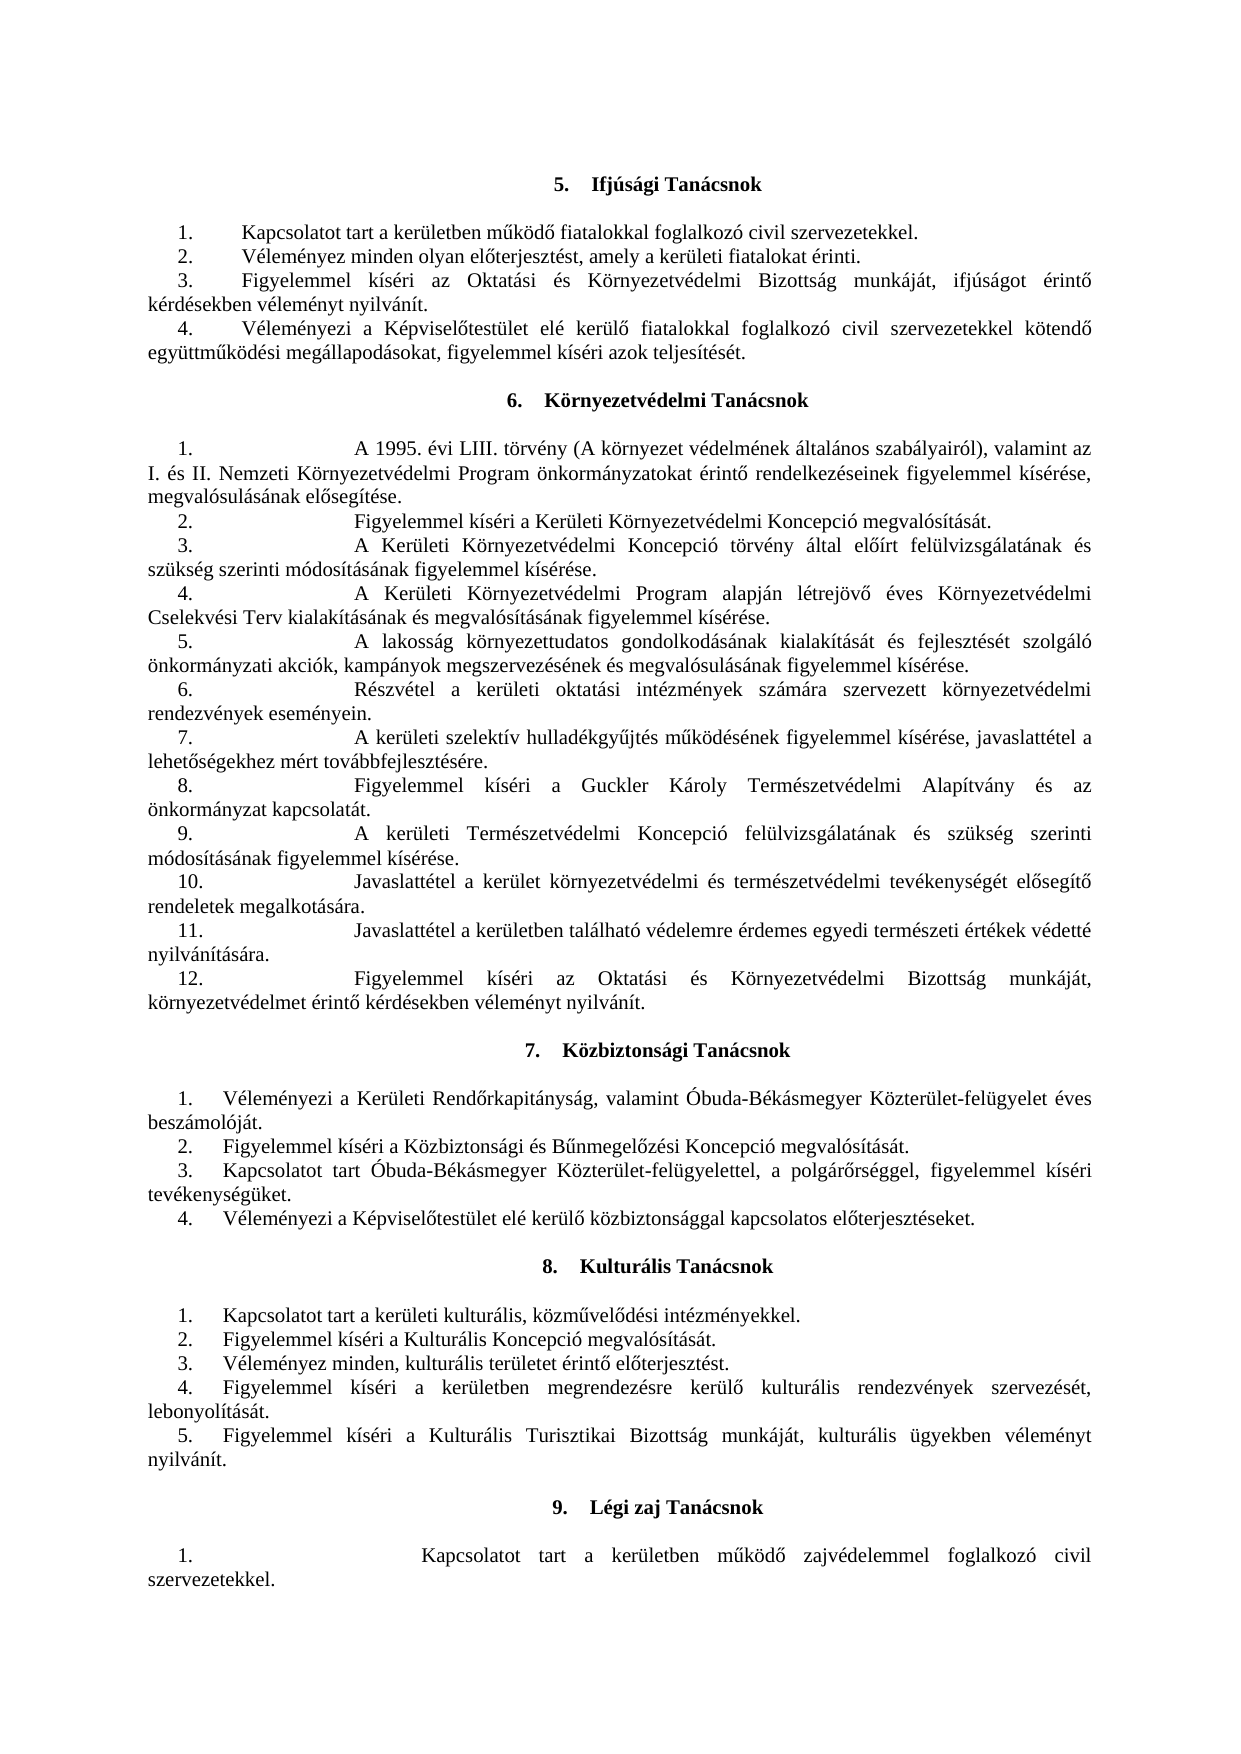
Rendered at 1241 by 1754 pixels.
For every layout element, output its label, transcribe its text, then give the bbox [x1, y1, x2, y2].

list Figyelemmel kíséri a kerületben megrendezésre kerülő kulturális rendezvények szervezését, lebonyolítását. [148, 1375, 1093, 1423]
list A lakosság környezettudatos gondolkodásának kialakítását és fejlesztését szolgáló önkormányzati akciók, kampányok megszervezésének és megvalósulásának figyelemmel kísérése. [148, 629, 1093, 677]
list Véleményezi a Képviselőtestület elé kerülő fiatalokkal foglalkozó civil szervezetekkel kötendő együttműködési megállapodásokat, figyelemmel kíséri azok teljesítését. [148, 316, 1093, 364]
list Légi zaj Tanácsnok [223, 1495, 1093, 1519]
list Figyelemmel kíséri a Közbiztonsági és Bűnmegelőzési Koncepció megvalósítását. [148, 1134, 1093, 1158]
list A kerületi Természetvédelmi Koncepció felülvizsgálatának és szükség szerinti módosításának figyelemmel kísérése. [148, 821, 1093, 869]
list Véleményezi a Kerületi Rendőrkapitányság, valamint Óbuda-Békásmegyer Közterület-felügyelet éves beszámolóját. [148, 1086, 1093, 1134]
list Véleményez minden, kulturális területet érintő előterjesztést. [148, 1351, 1093, 1375]
list Ifjúsági Tanácsnok [223, 172, 1093, 196]
list Figyelemmel kíséri a Kulturális Koncepció megvalósítását. [148, 1327, 1093, 1351]
list Kulturális Tanácsnok [223, 1254, 1093, 1278]
list Figyelemmel kíséri a Kerületi Környezetvédelmi Koncepció megvalósítását. [148, 508, 1093, 533]
list A Kerületi Környezetvédelmi Koncepció törvény által előírt felülvizsgálatának és szükség szerinti módosításának figyelemmel kísérése. [148, 533, 1093, 581]
list Figyelemmel kíséri a Kulturális Turisztikai Bizottság munkáját, kulturális ügyekben véleményt nyilvánít. [148, 1423, 1093, 1471]
list Javaslattétel a kerületben található védelemre érdemes egyedi természeti értékek védetté nyilvánítására. [148, 918, 1093, 966]
list Figyelemmel kíséri az Oktatási és Környezetvédelmi Bizottság munkáját, környezetvédelmet érintő kérdésekben véleményt nyilvánít. [148, 966, 1093, 1014]
list Közbiztonsági Tanácsnok [223, 1038, 1093, 1062]
list Véleményez minden olyan előterjesztést, amely a kerületi fiatalokat érinti. [148, 244, 1093, 268]
list Figyelemmel kíséri az Oktatási és Környezetvédelmi Bizottság munkáját, ifjúságot érintő kérdésekben véleményt nyilvánít. [148, 268, 1093, 316]
list A 1995. évi LIII. törvény (A környezet védelmének általános szabályairól), valamint az I. és II. Nemzeti Környezetvédelmi Program önkormányzatokat érintő rendelkezéseinek figyelemmel kísérése, megvalósulásának elősegítése. [148, 436, 1093, 508]
list Részvétel a kerületi oktatási intézmények számára szervezett környezetvédelmi rendezvények eseményein. [148, 677, 1093, 725]
list Kapcsolatot tart a kerületben működő zajvédelemmel foglalkozó civil szervezetekkel. [148, 1543, 1093, 1591]
list Javaslattétel a kerület környezetvédelmi és természetvédelmi tevékenységét elősegítő rendeletek megalkotására. [148, 869, 1093, 918]
list Környezetvédelmi Tanácsnok [223, 388, 1093, 412]
list Kapcsolatot tart a kerületi kulturális, közművelődési intézményekkel. [148, 1303, 1093, 1327]
list Véleményezi a Képviselőtestület elé kerülő közbiztonsággal kapcsolatos előterjesztéseket. [148, 1206, 1093, 1230]
list A Kerületi Környezetvédelmi Program alapján létrejövő éves Környezetvédelmi Cselekvési Terv kialakításának és megvalósításának figyelemmel kísérése. [148, 581, 1093, 629]
list A kerületi szelektív hulladékgyűjtés működésének figyelemmel kísérése, javaslattétel a lehetőségekhez mért továbbfejlesztésére. [148, 725, 1093, 773]
list Kapcsolatot tart Óbuda-Békásmegyer Közterület-felügyelettel, a polgárőrséggel, figyelemmel kíséri tevékenységüket. [148, 1158, 1093, 1206]
list Kapcsolatot tart a kerületben működő fiatalokkal foglalkozó civil szervezetekkel. [148, 220, 1093, 244]
list Figyelemmel kíséri a Guckler Károly Természetvédelmi Alapítvány és az önkormányzat kapcsolatát. [148, 773, 1093, 821]
